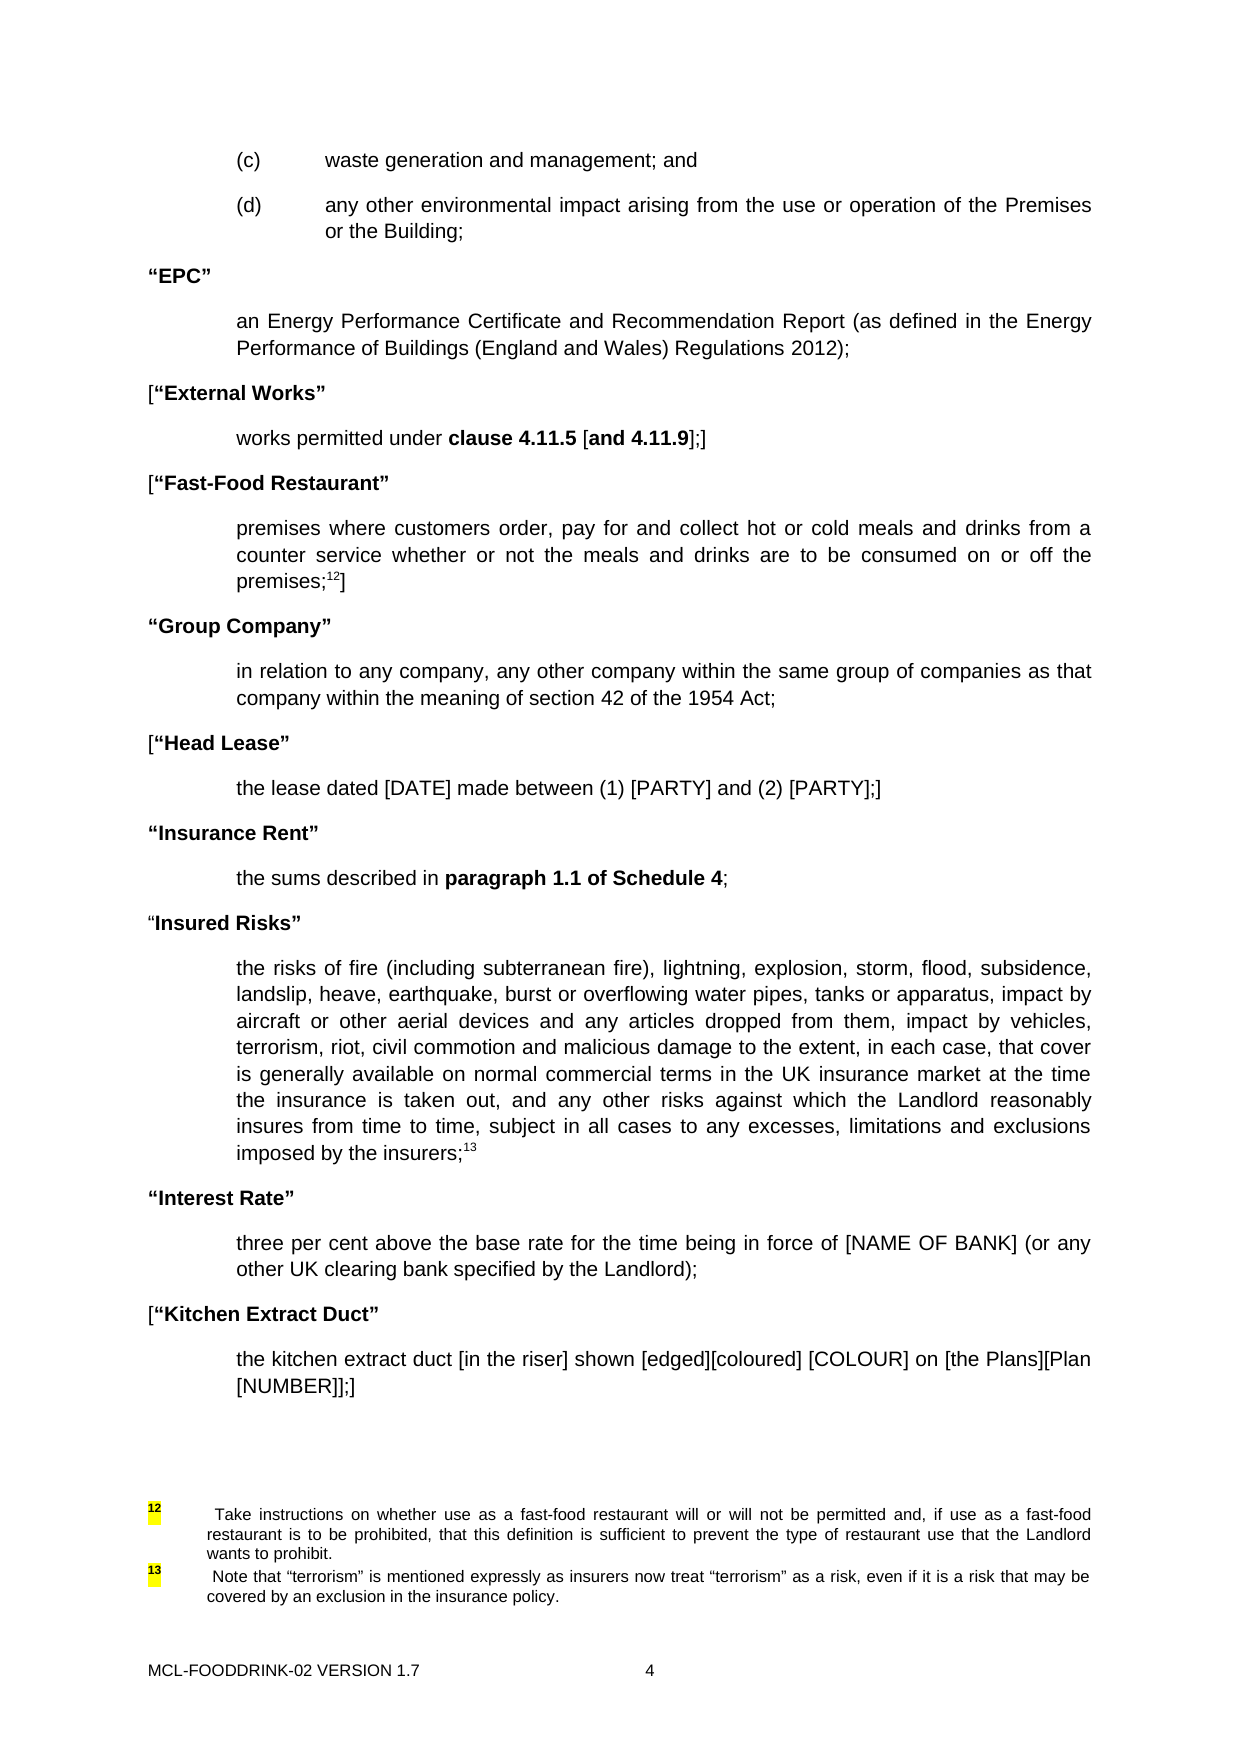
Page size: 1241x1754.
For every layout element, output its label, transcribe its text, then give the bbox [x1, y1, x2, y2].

text the sums described in paragraph 1.1 of Schedule 4; [236, 866, 1093, 890]
text waste generation and management; and [236, 148, 1093, 172]
text three per cent above the base rate for the time being in force of [NAME OF BANK] (or any other UK clearing bank specified by the Landlord); [236, 1231, 1093, 1281]
text the kitchen extract duct [in the riser] shown [edged][coloured] [COLOUR] on [the Plans][Plan [NUMBER]];] [236, 1347, 1093, 1397]
text in relation to any company, any other company within the same group of companies as that company within the meaning of section 42 of the 1954 Act; [236, 659, 1093, 709]
text [“External Works” [148, 381, 1093, 405]
text “Insurance Rent” [148, 821, 1093, 844]
text the risks of fire (including subterranean fire), lightning, explosion, storm, flood, subsidence, landslip, heave, earthquake, burst or overflowing water pipes, tanks or apparatus, impact by aircraft or other aerial devices and any articles dropped from them, impact by vehicles, terrorism, riot, civil commotion and malicious damage to the extent, in each case, that cover is generally available on normal commercial terms in the UK insurance market at the time the insurance is taken out, and any other risks against which the Landlord reasonably insures from time to time, subject in all cases to any excesses, limitations and exclusions imposed by the insurers; [236, 956, 1093, 1164]
text an Energy Performance Certificate and Recommendation Report (as defined in the Energy Performance of Buildings (England and Wales) Regulations 2012); [236, 309, 1093, 359]
text the lease dated [DATE] made between (1) [PARTY] and (2) [PARTY];] [236, 776, 1093, 799]
text “EPC” [148, 264, 1093, 288]
text [“Head Lease” [148, 730, 1093, 754]
text “Interest Rate” [148, 1186, 1093, 1209]
text “Group Company” [148, 614, 1093, 638]
text any other environmental impact arising from the use or operation of the Premises or the Building; [236, 193, 1093, 243]
text [“Fast-Food Restaurant” [148, 471, 1093, 495]
text works permitted under clause 4.11.5 [and 4.11.9];] [236, 426, 1093, 450]
text “Insured Risks” [148, 911, 1093, 935]
text [“Kitchen Extract Duct” [148, 1302, 1093, 1326]
text premises where customers order, pay for and collect hot or cold meals and drinks from a counter service whether or not the meals and drinks are to be consumed on or off the premises;] [236, 516, 1093, 593]
